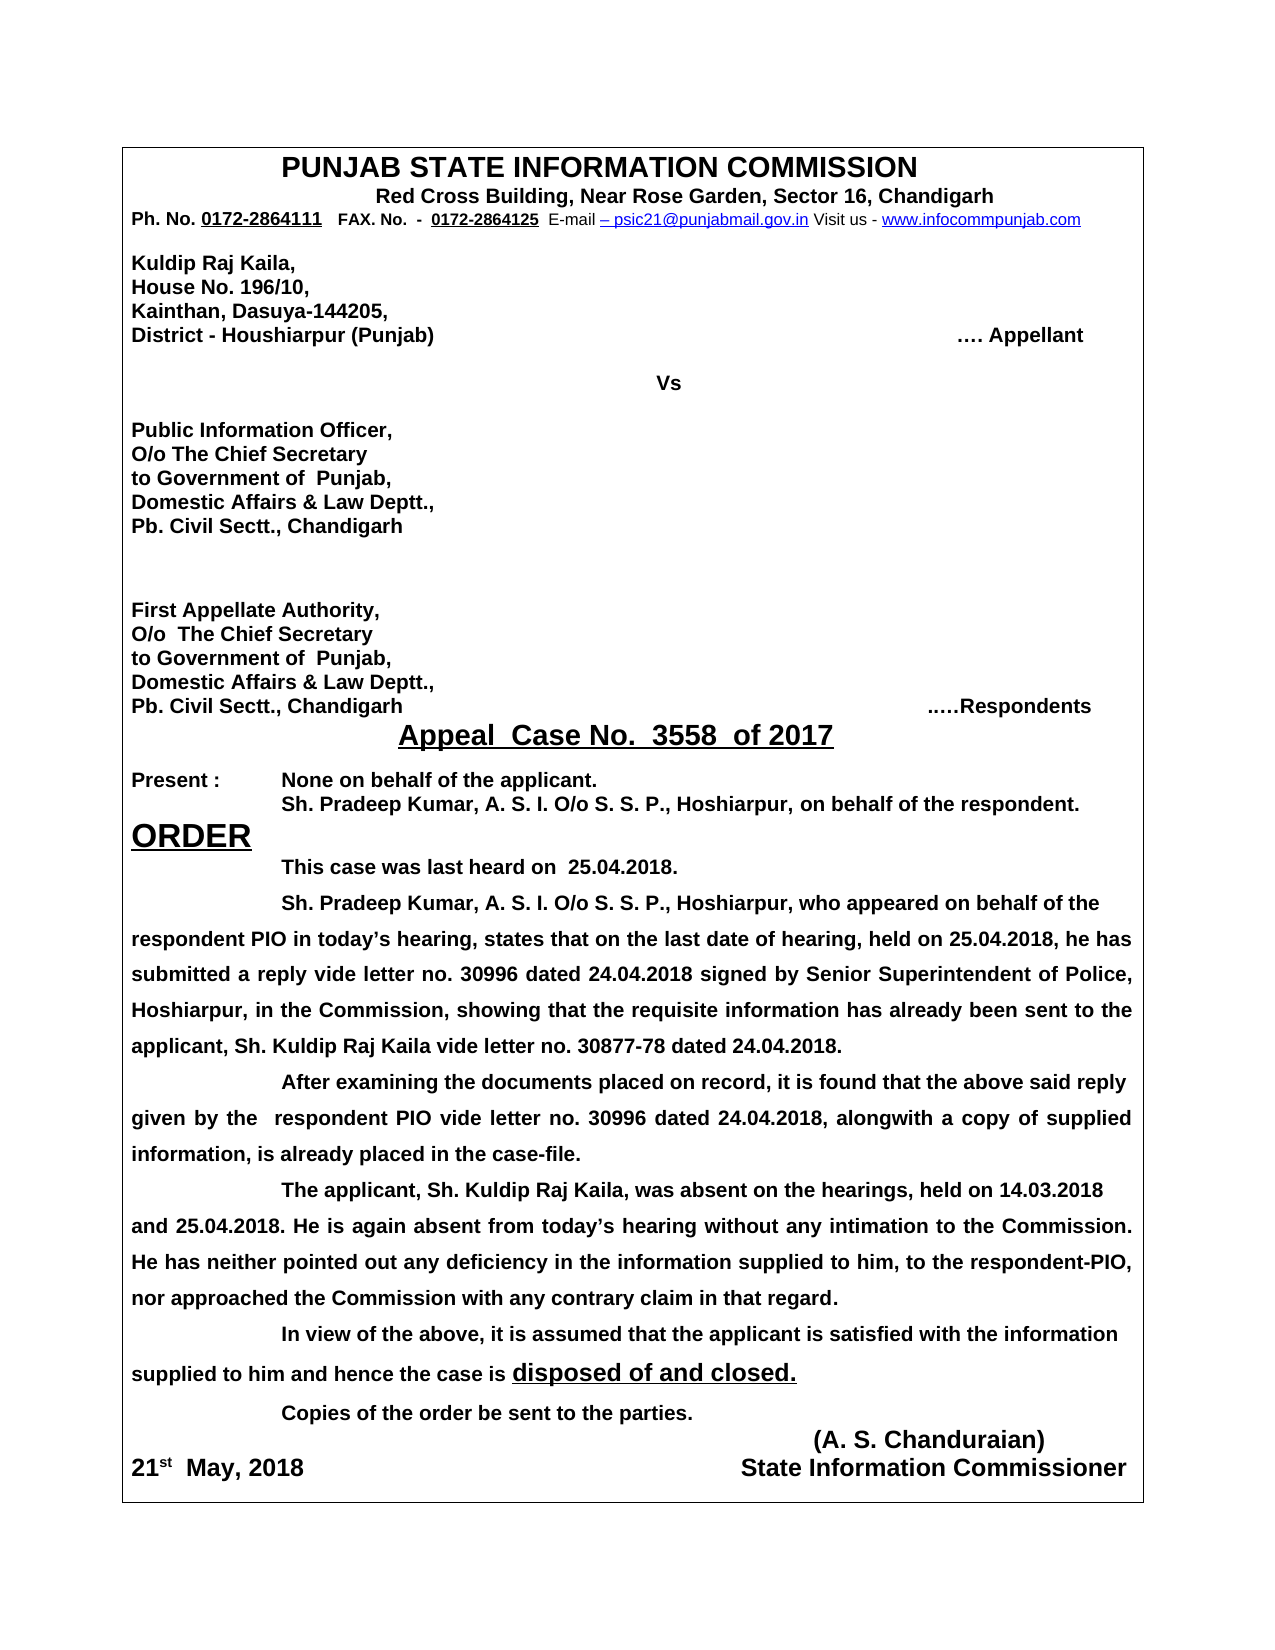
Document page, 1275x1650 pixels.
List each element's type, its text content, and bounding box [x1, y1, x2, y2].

text After examining the documents placed on record, it is found that the above said reply [206, 1070, 1134, 1094]
text supplied to him and hence the case is disposed of and closed. [131, 1358, 1134, 1386]
text Ph. No. 0172-2864111 FAX. No. - 0172-2864125 E-mail – psic21@punjabmail.gov.in Visit us - www.infocommpunjab.com [131, 207, 1134, 229]
text The applicant, Sh. Kuldip Raj Kaila, was absent on the hearings, held on 14.03.2018 [206, 1178, 1134, 1202]
text ORDER [131, 816, 1134, 854]
text Public Information Officer, [131, 418, 1134, 442]
text This case was last heard on 25.04.2018. [206, 854, 1134, 878]
text Domestic Affairs & Law Deptt., [131, 490, 1134, 514]
text to Government of Punjab, [131, 646, 1134, 670]
text Sh. Pradeep Kumar, A. S. I. O/o S. S. P., Hoshiarpur, on behalf of the respondent. [206, 792, 1134, 816]
text First Appellate Authority, [131, 598, 1134, 622]
text (A. S. Chanduraian) [731, 1425, 1134, 1453]
text House No. 196/10, [131, 274, 1134, 298]
text PUNJAB STATE INFORMATION COMMISSION [206, 150, 1134, 183]
text to Government of Punjab, [131, 466, 1134, 490]
text Sh. Pradeep Kumar, A. S. I. O/o S. S. P., Hoshiarpur, who appeared on behalf of the [206, 890, 1134, 914]
text District - Houshiarpur (Punjab) …. Appellant [131, 322, 1134, 346]
text Present : None on behalf of the applicant. [131, 768, 1134, 792]
text Kainthan, Dasuya-144205, [131, 298, 1134, 322]
text O/o The Chief Secretary [131, 442, 1134, 466]
text respondent PIO in today’s hearing, states that on the last date of hearing, held on 25.04.2018, he has submitted a reply vide letter no. 30996 dated 24.04.2018 signed by Senior Superintendent of Police, Hoshiarpur, in the Commission, showing that the requisite information has already been sent to the applicant, Sh. Kuldip Raj Kaila vide letter no. 30877-78 dated 24.04.2018. [131, 926, 1134, 1058]
text Kuldip Raj Kaila, [131, 251, 1134, 274]
text Red Cross Building, Near Rose Garden, Sector 16, Chandigarh [131, 183, 1134, 207]
text and 25.04.2018. He is again absent from today’s hearing without any intimation to the Commission. He has neither pointed out any deficiency in the information supplied to him, to the respondent-PIO, nor approached the Commission with any contrary claim in that regard. [131, 1214, 1134, 1310]
text Appeal Case No. 3558 of 2017 [131, 718, 1134, 751]
text Pb. Civil Sectt., Chandigarh [131, 514, 1134, 538]
text Copies of the order be sent to the parties. [206, 1401, 1134, 1425]
text O/o The Chief Secretary [131, 622, 1134, 646]
text given by the respondent PIO vide letter no. 30996 dated 24.04.2018, alongwith a copy of supplied information, is already placed in the case-file. [131, 1106, 1134, 1166]
text 21st May, 2018 State Information Commissioner [131, 1453, 1134, 1482]
text In view of the above, it is assumed that the applicant is satisfied with the information [206, 1322, 1134, 1346]
text Pb. Civil Sectt., Chandigarh ..…Respondents [131, 694, 1134, 718]
text Domestic Affairs & Law Deptt., [131, 670, 1134, 694]
text Vs [131, 370, 1134, 394]
